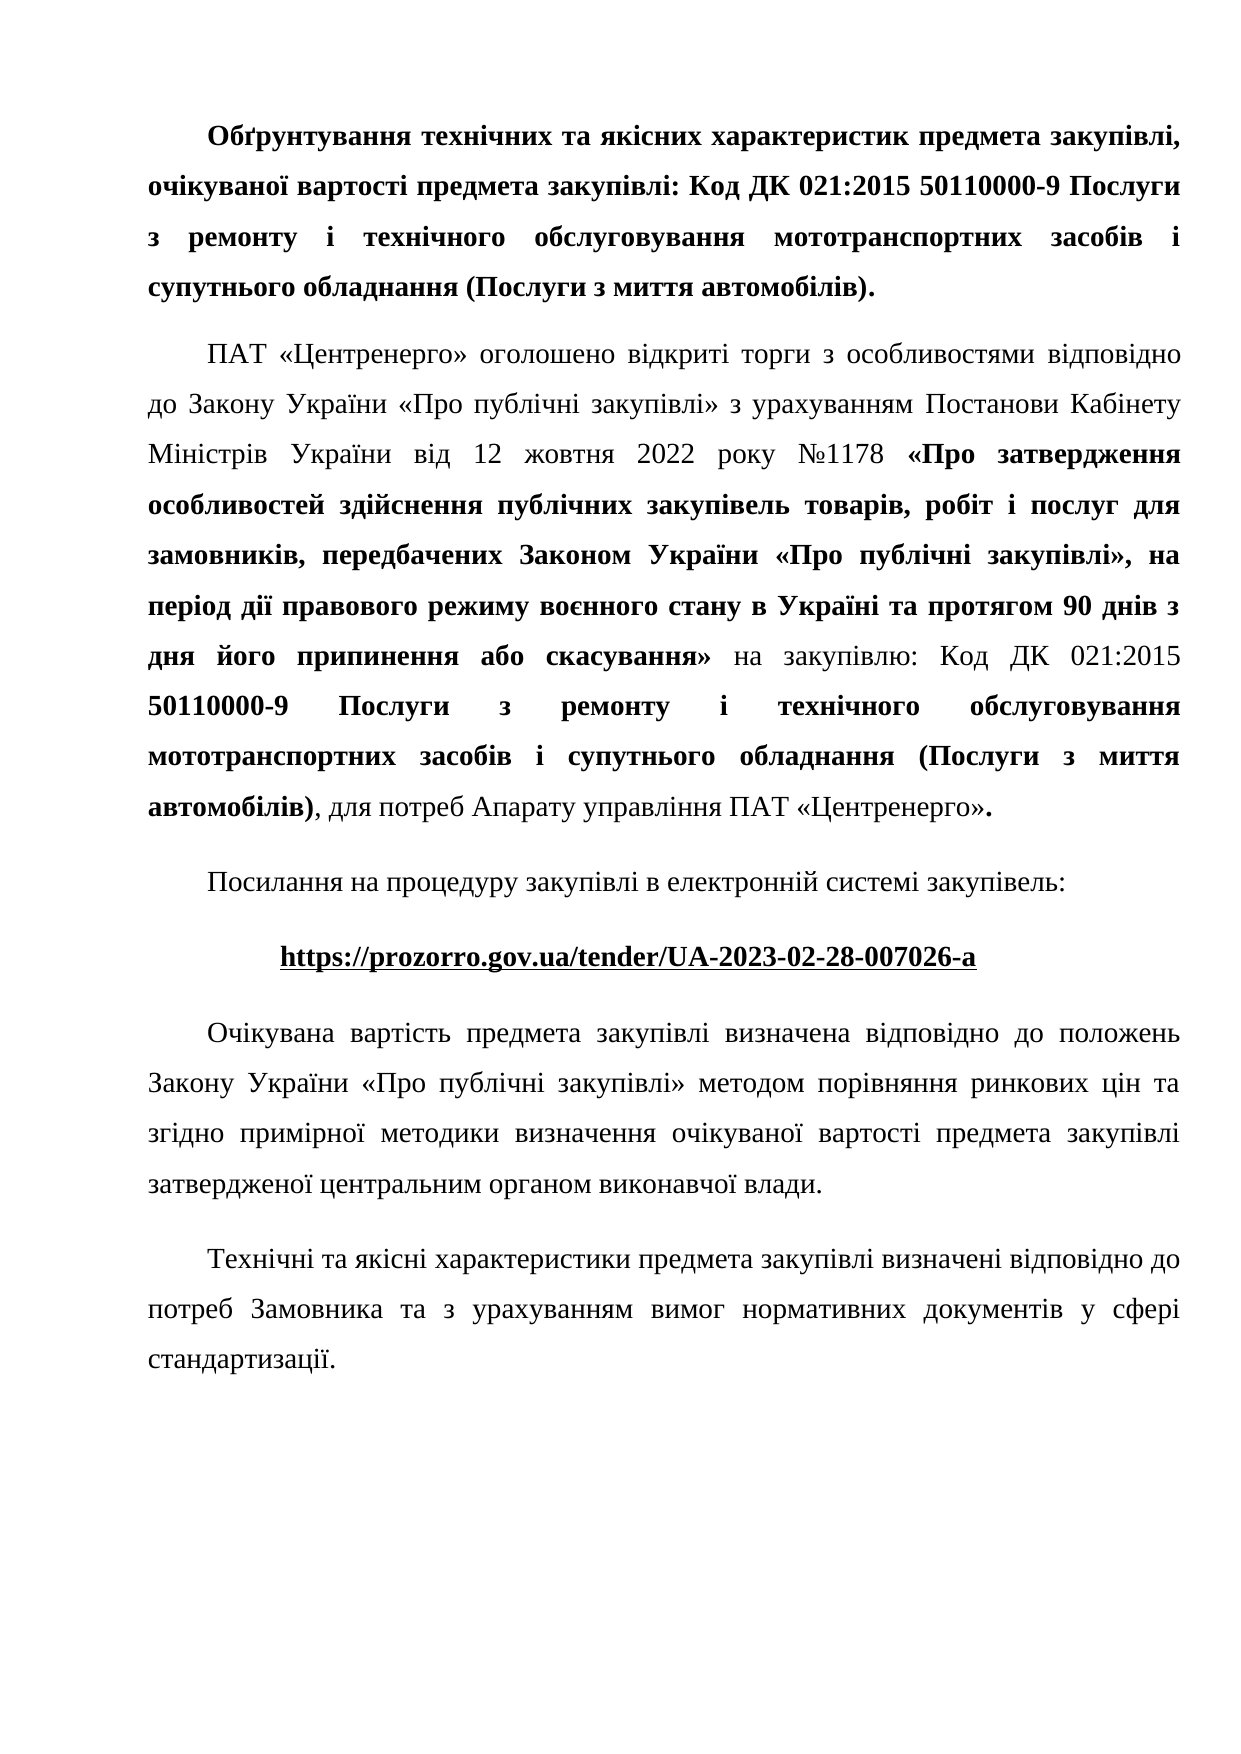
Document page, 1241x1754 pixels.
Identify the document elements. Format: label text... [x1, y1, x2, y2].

text ПАТ «Центренерго» оголошено відкриті торги з особливостями відповідно до Закону України «Про публічні закупівлі» з урахуванням Постанови Кабінету Міністрів України від 12 жовтня 2022 року №1178 «Про затвердження особливостей здійснення публічних закупівель товарів, робіт і послуг для замовників, передбачених Законом України «Про публічні закупівлі», на період дії правового режиму воєнного стану в Україні та протягом 90 днів з дня його припинення або скасування» на закупівлю: Код ДК 021:2015 50110000-9 Послуги з ремонту і технічного обслуговування мототранспортних засобів і супутнього обладнання (Послуги з миття автомобілів), для потреб Апарату управління ПАТ «Центренерго». [148, 336, 1181, 822]
text Обґрунтування технічних та якісних характеристик предмета закупівлі, очікуваної вартості предмета закупівлі: Код ДК 021:2015 50110000-9 Послуги з ремонту і технічного обслуговування мототранспортних засобів і супутнього обладнання (Послуги з миття автомобілів). [148, 118, 1181, 303]
list Очікувана вартість предмета закупівлі визначена відповідно до положень Закону України «Про публічні закупівлі» методом порівняння ринкових цін та згідно примірної методики визначення очікуваної вартості предмета закупівлі затвердженої центральним органом виконавчої влади. [148, 1015, 1181, 1199]
text Технічні та якісні характеристики предмета закупівлі визначені відповідно до потреб Замовника та з урахуванням вимог нормативних документів у сфері стандартизації. [148, 1241, 1181, 1375]
text Посилання на процедуру закупівлі в електронній системі закупівель: [148, 864, 1181, 898]
list https://prozorro.gov.ua/tender/UA-2023-02-28-007026-a [148, 939, 1181, 973]
